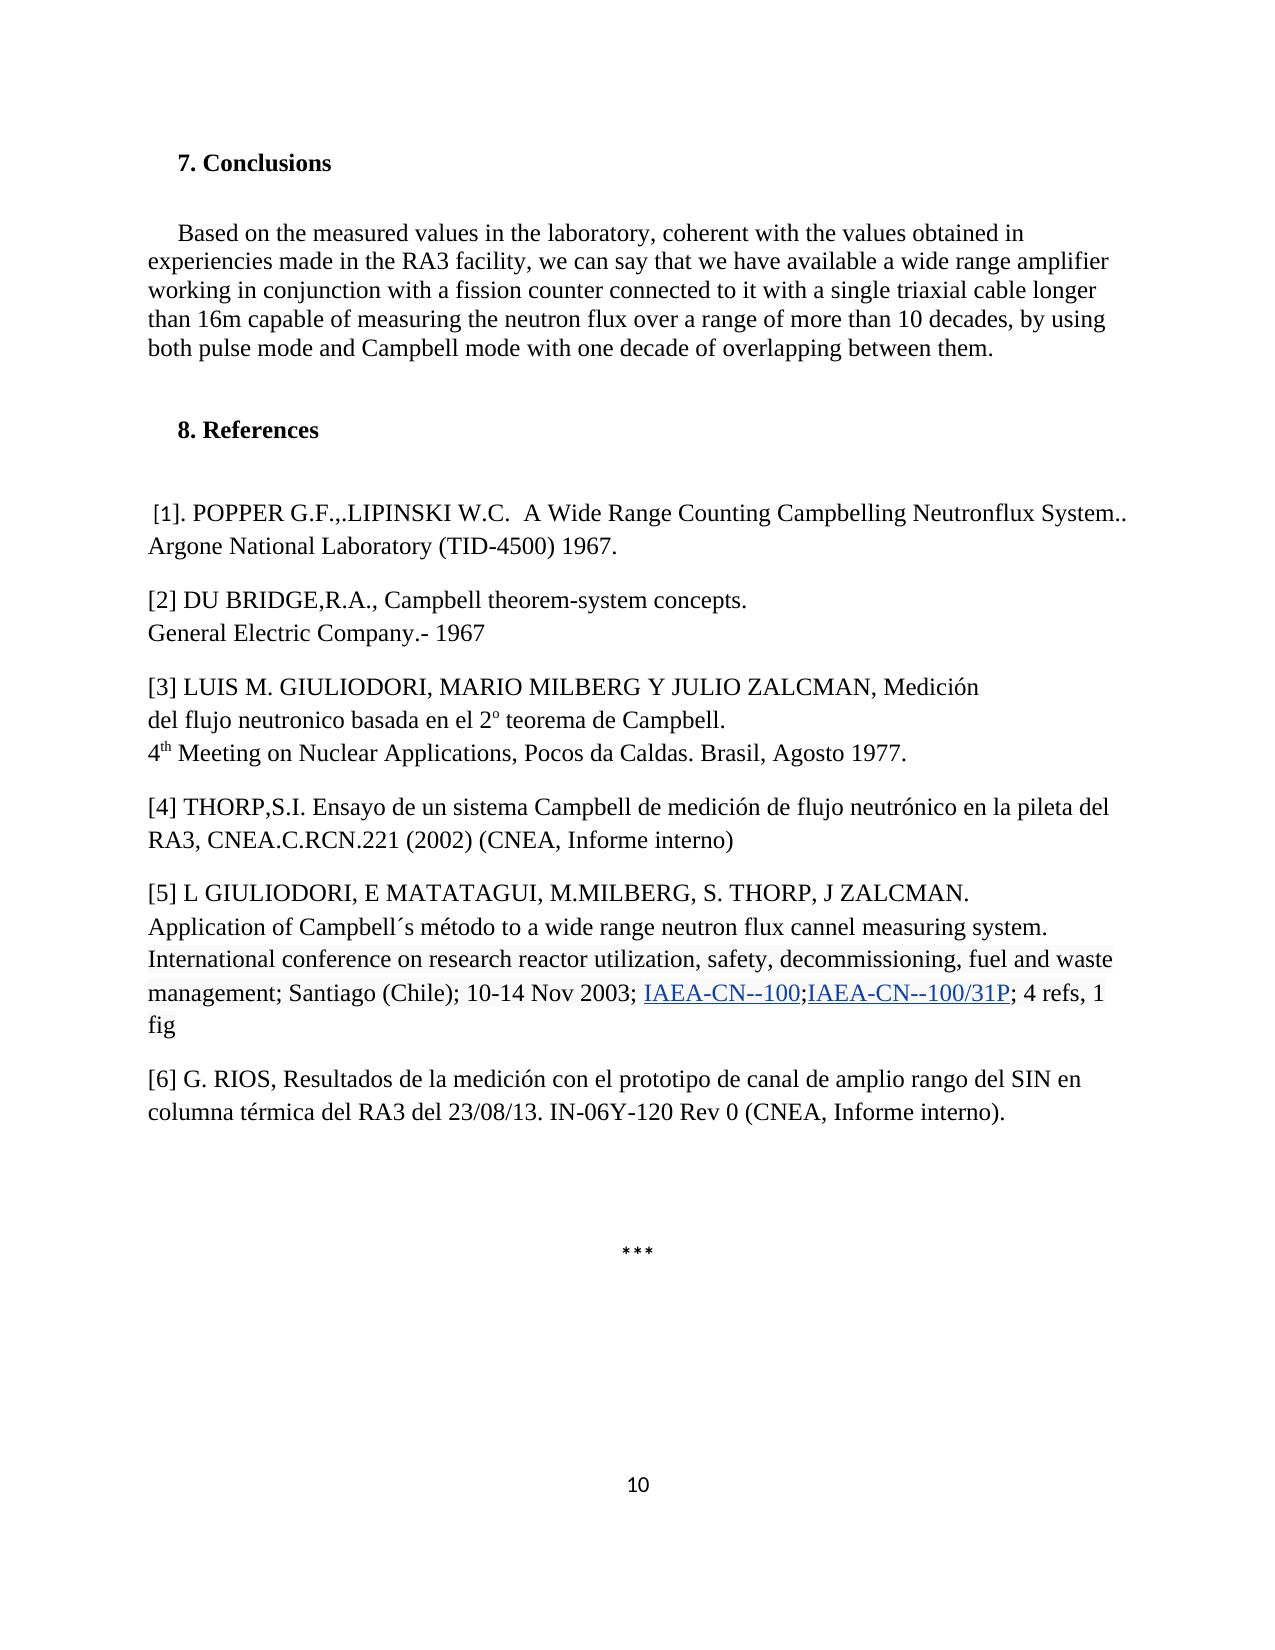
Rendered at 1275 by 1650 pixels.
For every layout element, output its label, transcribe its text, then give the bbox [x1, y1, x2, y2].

text [2] DU BRIDGE,R.A., Campbell theorem-system concepts. General Electric Company.- 1967 [148, 585, 1127, 647]
text Based on the measured values in the laboratory, coherent with the values obtained in experiencies made in the RA3 facility, we can say that we have available a wide range amplifier working in conjunction with a fission counter connected to it with a single triaxial cable longer than 16m capable of measuring the neutron flux over a range of more than 10 decades, by using both pulse mode and Campbell mode with one decade of overlapping between them. [148, 218, 1127, 361]
text [5] L GIULIODORI, E MATATAGUI, M.MILBERG, S. THORP, J ZALCMAN. Application of Campbell´s método to a wide range neutron flux cannel measuring system. International conference on research reactor utilization, safety, decommissioning, fuel and waste management; Santiago (Chile); 10-14 Nov 2003; IAEA-CN--100;IAEA-CN--100/31P; 4 refs, 1 fig [148, 878, 1127, 1039]
text [6] G. RIOS, Resultados de la medición con el prototipo de canal de amplio rango del SIN en columna térmica del RA3 del 23/08/13. IN-06Y-120 Rev 0 (CNEA, Informe interno). [148, 1064, 1127, 1126]
text 7. Conclusions [177, 148, 1127, 176]
text 8. References [148, 415, 1127, 444]
text [4] THORP,S.I. Ensayo de un sistema Campbell de medición de flujo neutrónico en la pileta del RA3, CNEA.C.RCN.221 (2002) (CNEA, Informe interno) [148, 792, 1127, 853]
text [3] LUIS M. GIULIODORI, MARIO MILBERG Y JULIO ZALCMAN, Medición del flujo neutronico basada en el 2o teorema de Campbell. 4th Meeting on Nuclear Applications, Pocos da Caldas. Brasil, Agosto 1977. [148, 672, 1009, 767]
text *** [148, 1241, 1127, 1269]
text [1]. POPPER G.F.,.LIPINSKI W.C. A Wide Range Counting Campbelling Neutronflux System.. Argone National Laboratory (TID-4500) 1967. [148, 498, 1127, 560]
